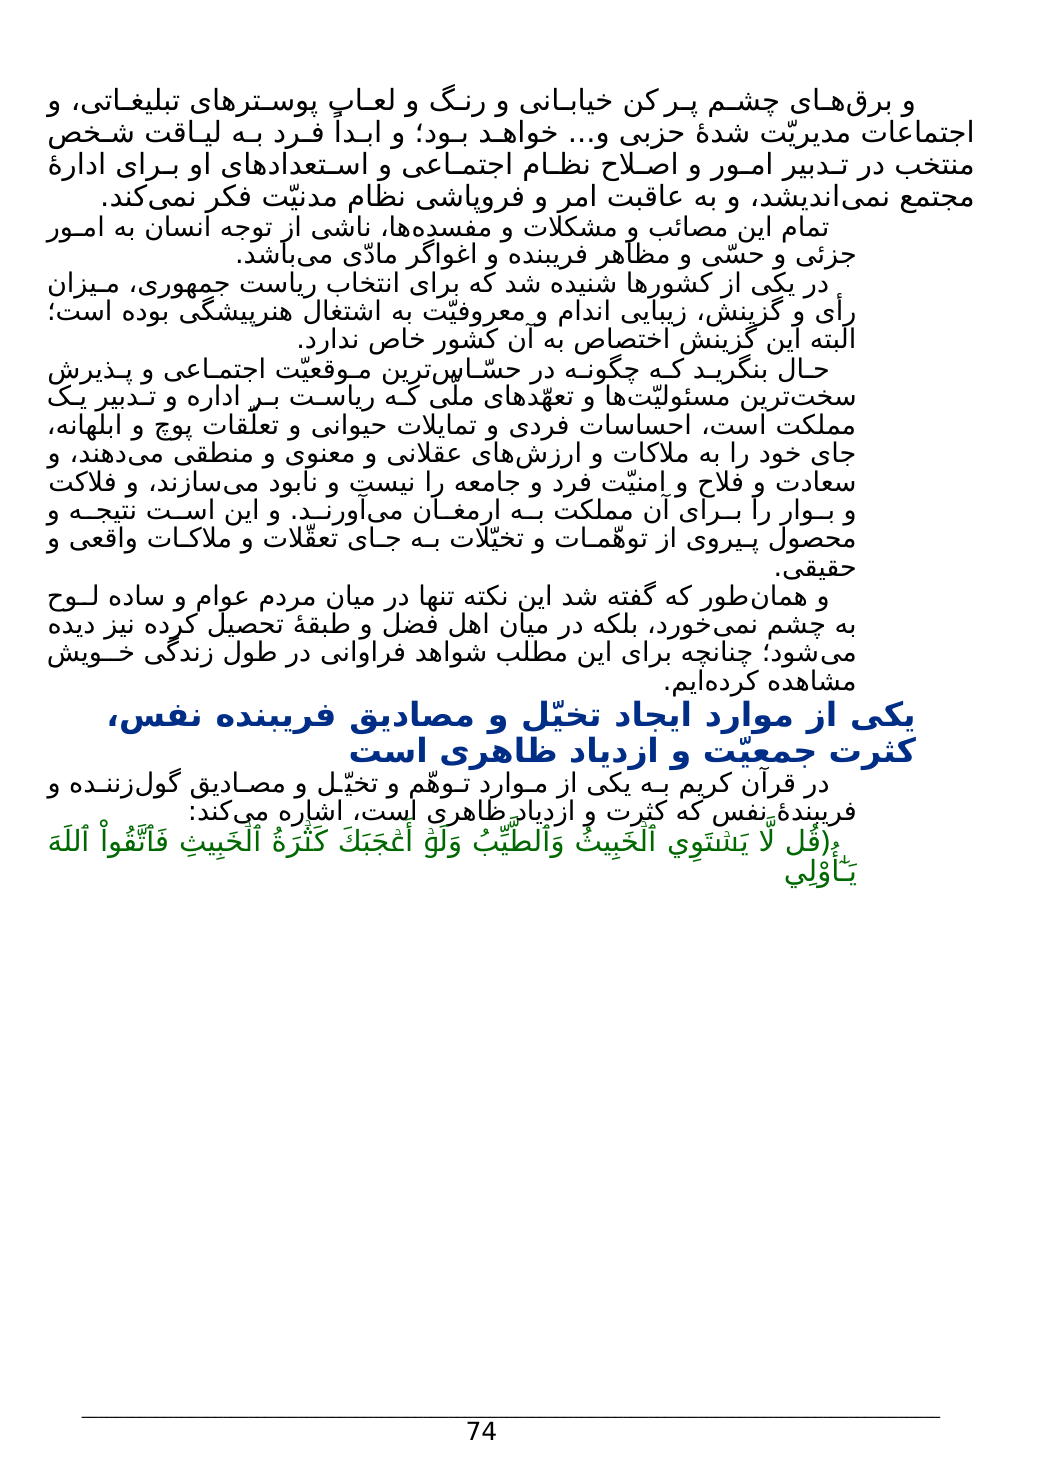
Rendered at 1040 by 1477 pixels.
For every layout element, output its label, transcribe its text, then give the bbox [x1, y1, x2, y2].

text در یکی از کشورها شنیده شد که برای انتخاب ریاست جمهوری، میزان رأی و گزینش، زیبایی اندام و معروفیّت به اشتغال هنرپیشگی بوده است؛ البته این گزینش اختصاص به آن کشور خاص ندارد. [47, 270, 857, 355]
text ﴿قُل لَّا يَسۡتَوِي ٱلۡخَبِيثُ وَٱلطَّيِّبُ وَلَوۡ أَعۡجَبَكَ كَثۡرَةُ ٱلۡخَبِيثِ فَٱتَّقُواْ ٱللَهَ يَـٰٓأُوْلِي [47, 827, 857, 888]
text در قرآن کریم به یکی از موارد توهّم و تخیّل و مصادیق گول‌زننده و فریبندۀ نفس که کثرت و ازدیاد ظاهری است، اشاره می‌کند: [47, 770, 857, 827]
text و همان‌طور که گفته شد این نکته تنها در میان مردم عوام و ساده لوح به چشم نمی‌خورد، بلکه در میان اهل فضل و طبقۀ تحصیل کرده نیز دیده می‌شود؛ چنانچه برای این مطلب شواهد فراوانی در طول زندگی خویش مشاهده کرده‌ایم. [47, 583, 857, 696]
text و برق‌های چشم پر کن خیابانی و رنگ و لعاب پوسترهای تبلیغاتی، و اجتماعات مدیریّت شدۀ حزبی و... خواهد بود؛ و ابداً فرد به لیاقت شخص منتخب در تدبیر امور و اصلاح نظام اجتماعی و استعدادهای او برای ادارۀ مجتمع نمی‌اندیشد، و به عاقبت امر و فروپاشی نظام مدنیّت فکر نمی‌کند. [47, 84, 975, 213]
text تمام این مصائب و مشکلات و مفسده‌ها، ناشی از توجه انسان به امور جزئی و حسّی و مظاهر فریبنده و اغواگر مادّی می‌باشد. [47, 213, 857, 270]
subtitle یکی از موارد ایجاد تخیّل و مصادیق فریبنده نفس، کثرت جمعیّت و ازدیاد ظاهری است [106, 696, 916, 770]
text حال بنگرید که چگونه در حسّاس‌ترین موقعیّت اجتماعی و پذیرش سخت‌ترین مسئولیّت‌ها و تعهّدهای ملّی که ریاست بر اداره و تدبیر یک مملکت است، احساسات فردی و تمایلات حیوانی و تعلّقات پوچ و ابلهانه، جای خود را به ملاکات و ارزش‌های عقلانی و معنوی و منطقی می‌دهند، و سعادت و فلاح و امنیّت فرد و جامعه را نیست و نابود می‌سازند، و فلاکت و بوار را برای آن مملکت به ارمغان می‌آورند. و این است نتیجه و محصول پیروی از توهّمات و تخیّلات به جای تعقّلات و ملاکات واقعی و حقیقی. [47, 355, 857, 583]
